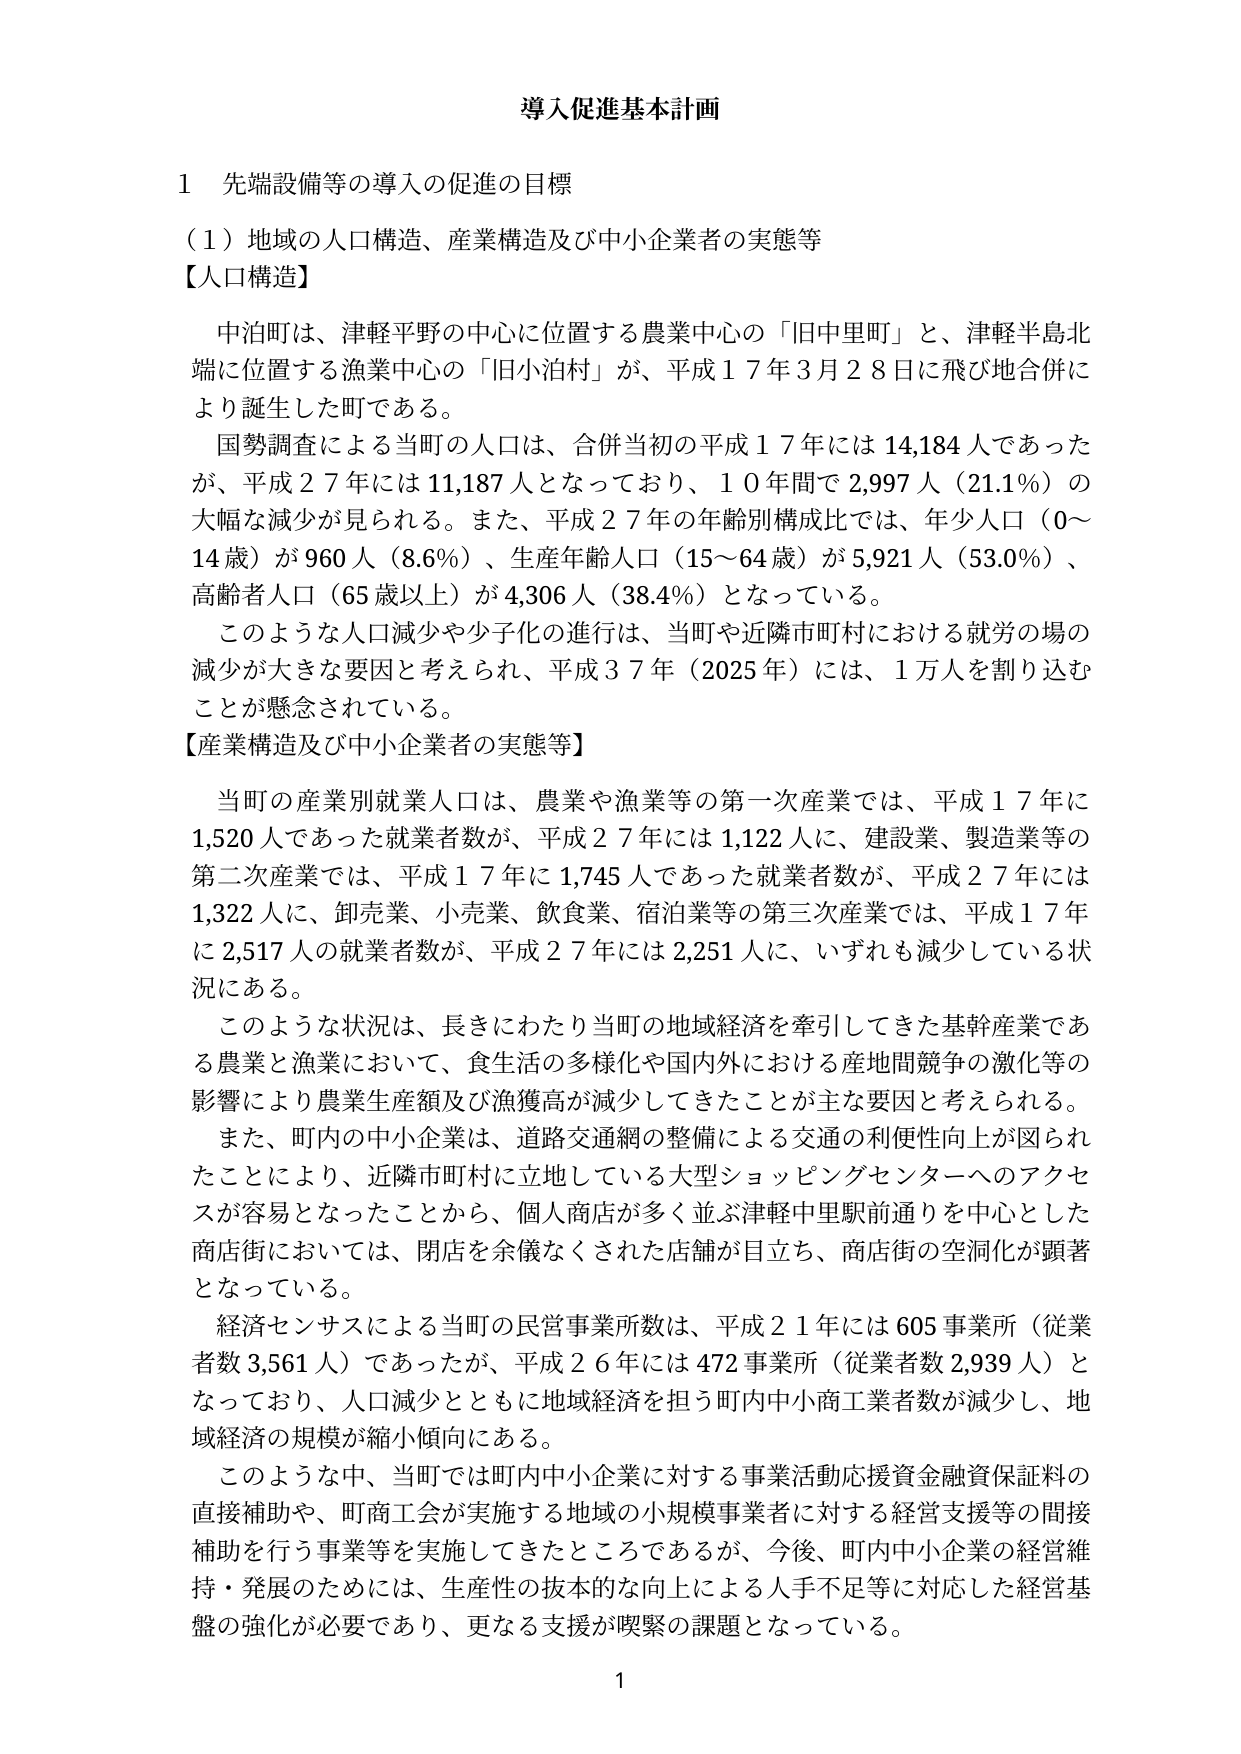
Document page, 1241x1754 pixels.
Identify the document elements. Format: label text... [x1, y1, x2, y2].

text １ 先端設備等の導入の促進の目標 [148, 164, 1092, 202]
text このような状況は、長きにわたり当町の地域経済を牽引してきた基幹産業である農業と漁業において、食生活の多様化や国内外における産地間競争の激化等の影響により農業生産額及び漁獲高が減少してきたことが主な要因と考えられる。 [191, 1005, 1092, 1118]
text 国勢調査による当町の人口は、合併当初の平成１７年には14,184人であったが、平成２７年には11,187人となっており、１０年間で2,997人（21.1％）の大幅な減少が見られる。また、平成２７年の年齢別構成比では、年少人口（0～14歳）が960人（8.6％）、生産年齢人口（15～64歳）が5,921人（53.0％）、高齢者人口（65歳以上）が4,306人（38.4％）となっている。 [191, 425, 1092, 612]
text また、町内の中小企業は、道路交通網の整備による交通の利便性向上が図られたことにより、近隣市町村に立地している大型ショッピングセンターへのアクセスが容易となったことから、個人商店が多く並ぶ津軽中里駅前通りを中心とした商店街においては、閉店を余儀なくされた店舗が目立ち、商店街の空洞化が顕著となっている。 [191, 1118, 1092, 1305]
text このような人口減少や少子化の進行は、当町や近隣市町村における就労の場の減少が大きな要因と考えられ、平成３７年（2025年）には、１万人を割り込むことが懸念されている。 [191, 612, 1092, 725]
text （１）地域の人口構造、産業構造及び中小企業者の実態等 [148, 219, 1092, 257]
text 経済センサスによる当町の民営事業所数は、平成２１年には605事業所（従業者数3,561人）であったが、平成２６年には472事業所（従業者数2,939人）となっており、人口減少とともに地域経済を担う町内中小商工業者数が減少し、地域経済の規模が縮小傾向にある。 [191, 1305, 1092, 1455]
text 当町の産業別就業人口は、農業や漁業等の第一次産業では、平成１７年に1,520人であった就業者数が、平成２７年には1,122人に、建設業、製造業等の第二次産業では、平成１７年に1,745人であった就業者数が、平成２７年には1,322人に、卸売業、小売業、飲食業、宿泊業等の第三次産業では、平成１７年に2,517人の就業者数が、平成２７年には2,251人に、いずれも減少している状況にある。 [191, 780, 1092, 1005]
text 中泊町は、津軽平野の中心に位置する農業中心の「旧中里町」と、津軽半島北端に位置する漁業中心の「旧小泊村」が、平成１７年３月２８日に飛び地合併に より誕生した町である。 [191, 312, 1092, 425]
text 【産業構造及び中小企業者の実態等】 [148, 725, 1092, 762]
text 【人口構造】 [148, 257, 1092, 294]
text このような中、当町では町内中小企業に対する事業活動応援資金融資保証料の直接補助や、町商工会が実施する地域の小規模事業者に対する経営支援等の間接補助を行う事業等を実施してきたところであるが、今後、町内中小企業の経営維持・発展のためには、生産性の抜本的な向上による人手不足等に対応した経営基盤の強化が必要であり、更なる支援が喫緊の課題となっている。 [191, 1455, 1092, 1643]
text 導入促進基本計画 [148, 89, 1092, 127]
